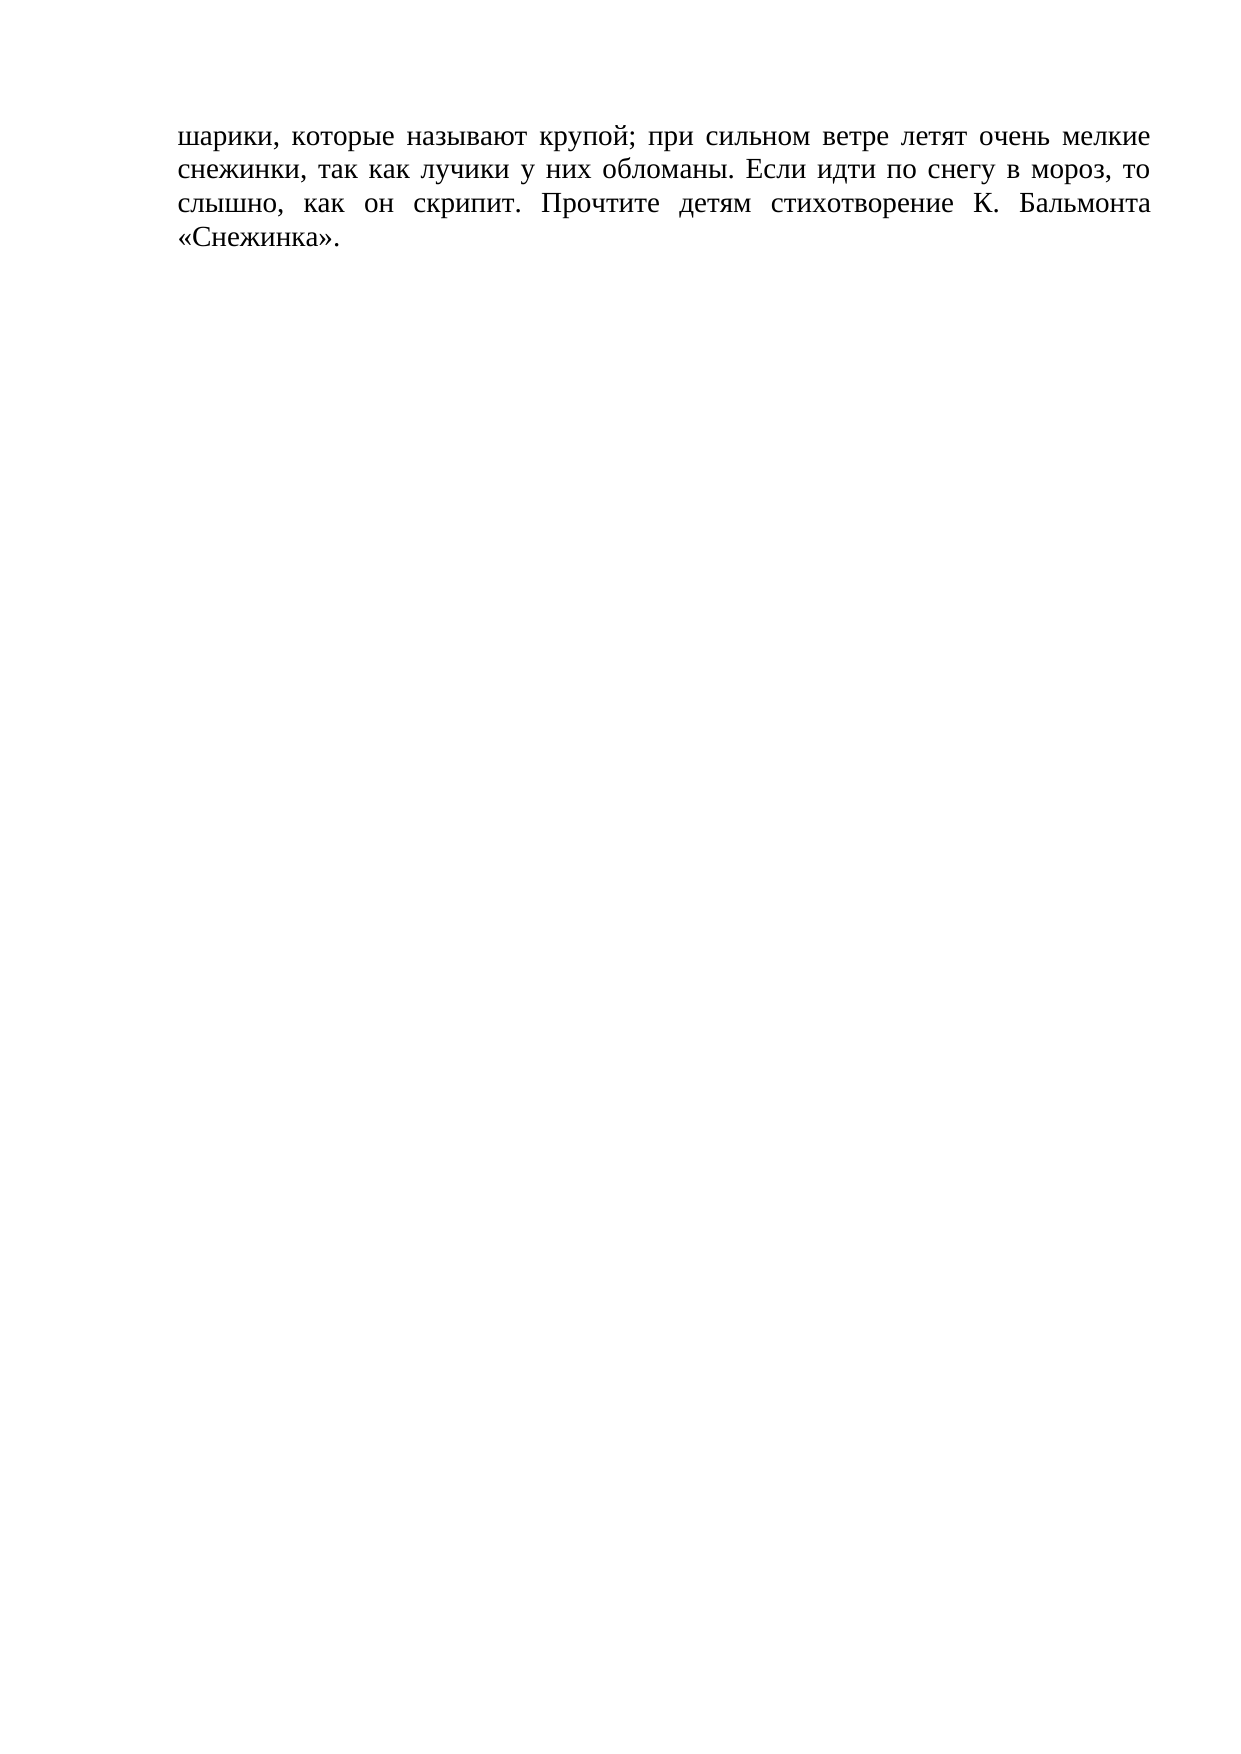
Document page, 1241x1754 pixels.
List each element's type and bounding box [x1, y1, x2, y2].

text [177, 118, 1152, 252]
